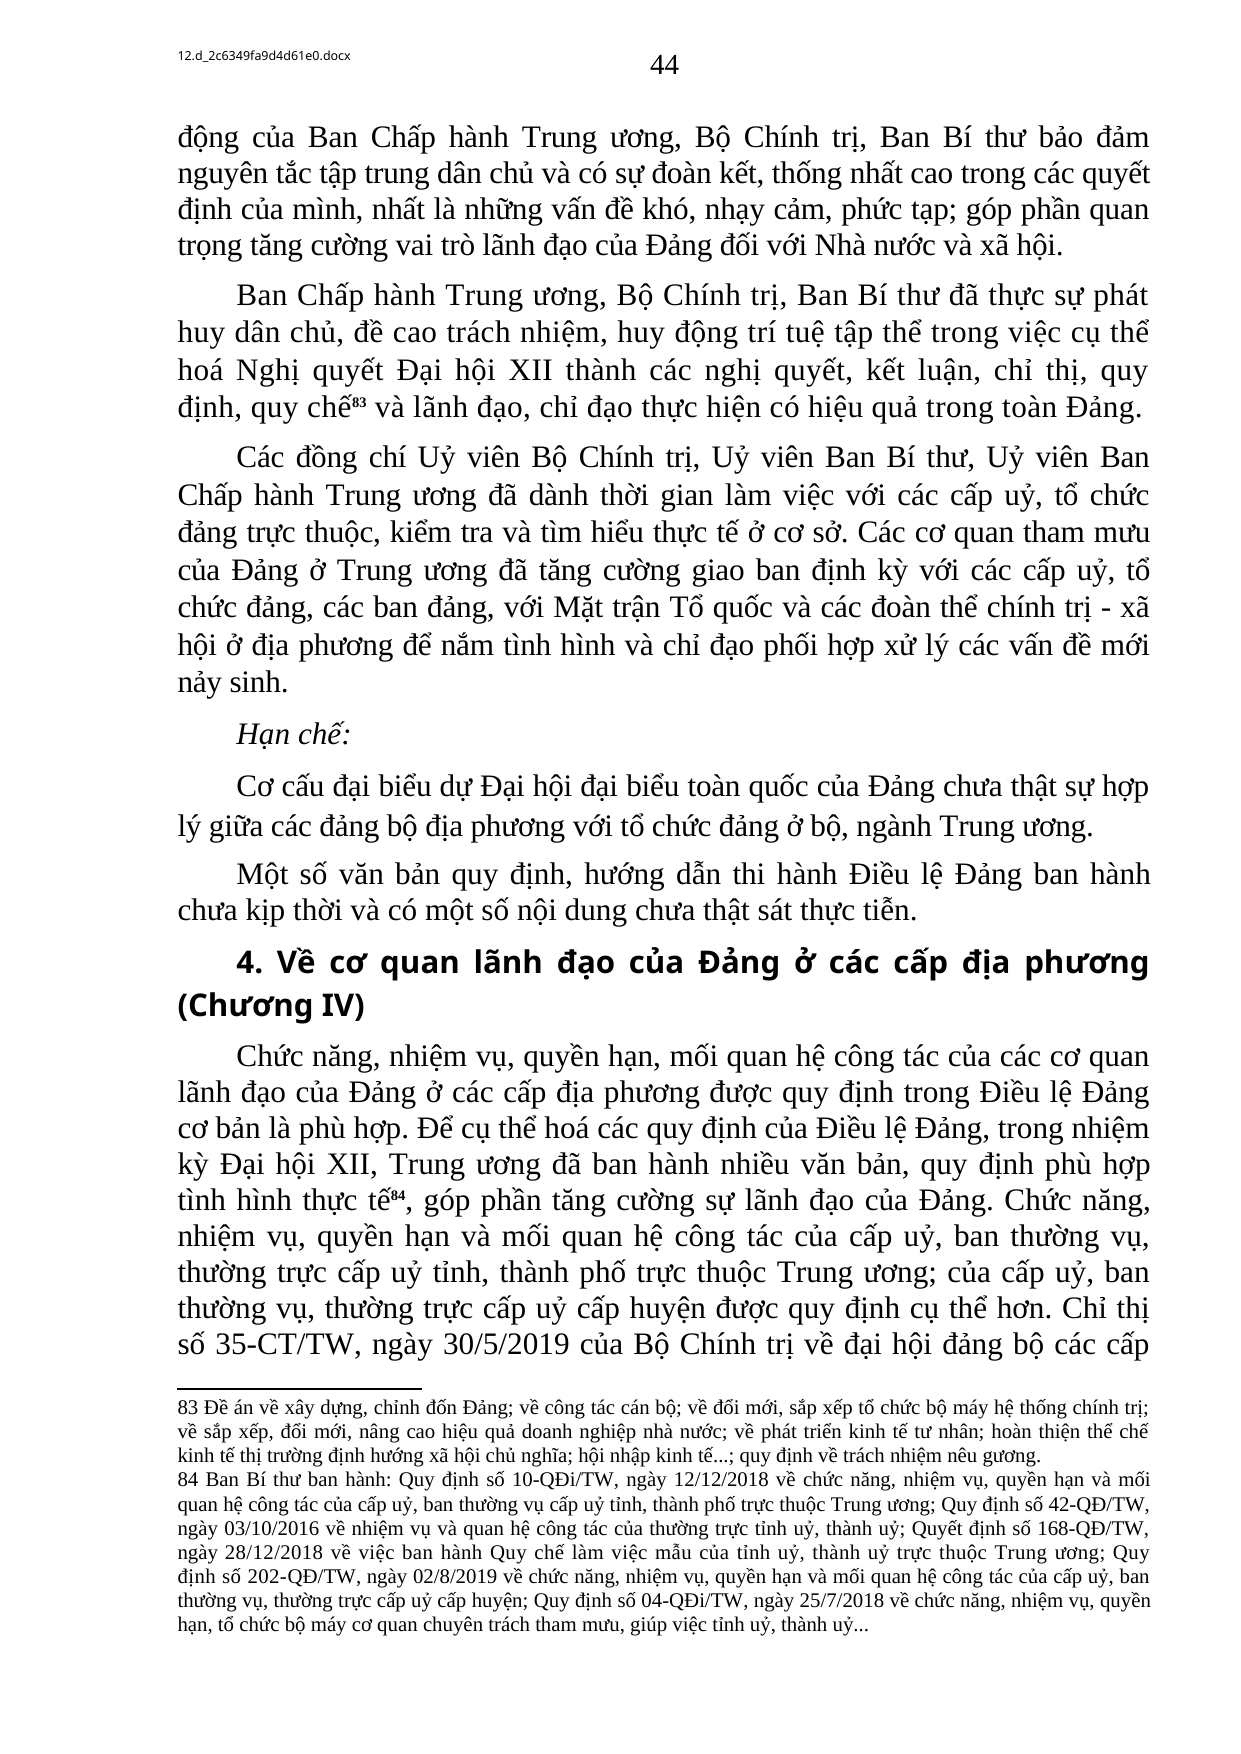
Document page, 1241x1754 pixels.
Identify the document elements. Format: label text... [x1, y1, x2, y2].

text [177, 118, 1152, 262]
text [177, 1038, 1152, 1361]
text Cơ cấu đại biểu dự Đại hội đại biểu toàn quốc của Đảng chưa thật sự hợp lý giữa các đảng bộ địa phương với tổ chức đảng ở bộ, ngành Trung ương. [177, 764, 1152, 843]
text Ban Chấp hành Trung ương, Bộ Chính trị, Ban Bí thư đã thực sự phát huy dân chủ, đề cao trách nhiệm, huy động trí tuệ tập thể trong việc cụ thể hoá Nghị quyết Đại hội XII thành các nghị quyết, kết luận, chỉ thị, quy định, quy chế và lãnh đạo, chỉ đạo thực hiện có hiệu quả trong toàn Đảng. [177, 274, 1152, 424]
text Các đồng chí Uỷ viên Bộ Chính trị, Uỷ viên Ban Bí thư, Uỷ viên Ban Chấp hành Trung ương đã dành thời gian làm việc với các cấp uỷ, tổ chức đảng trực thuộc, kiểm tra và tìm hiểu thực tế ở cơ sở. Các cơ quan tham mưu của Đảng ở Trung ương đã tăng cường giao ban định kỳ với các cấp uỷ, tổ chức đảng, các ban đảng, với Mặt trận Tổ quốc và các đoàn thể chính trị - xã hội ở địa phương để nắm tình hình và chỉ đạo phối hợp xử lý các vấn đề mới nảy sinh. [177, 437, 1152, 699]
text Hạn chế: [177, 712, 1152, 751]
text Một số văn bản quy định, hướng dẫn thi hành Điều lệ Đảng ban hành chưa kịp thời và có một số nội dung chưa thật sát thực tiễn. [177, 856, 1152, 927]
text 4. Về cơ quan lãnh đạo của Đảng ở các cấp địa phương (Chương IV) [177, 940, 1152, 1025]
